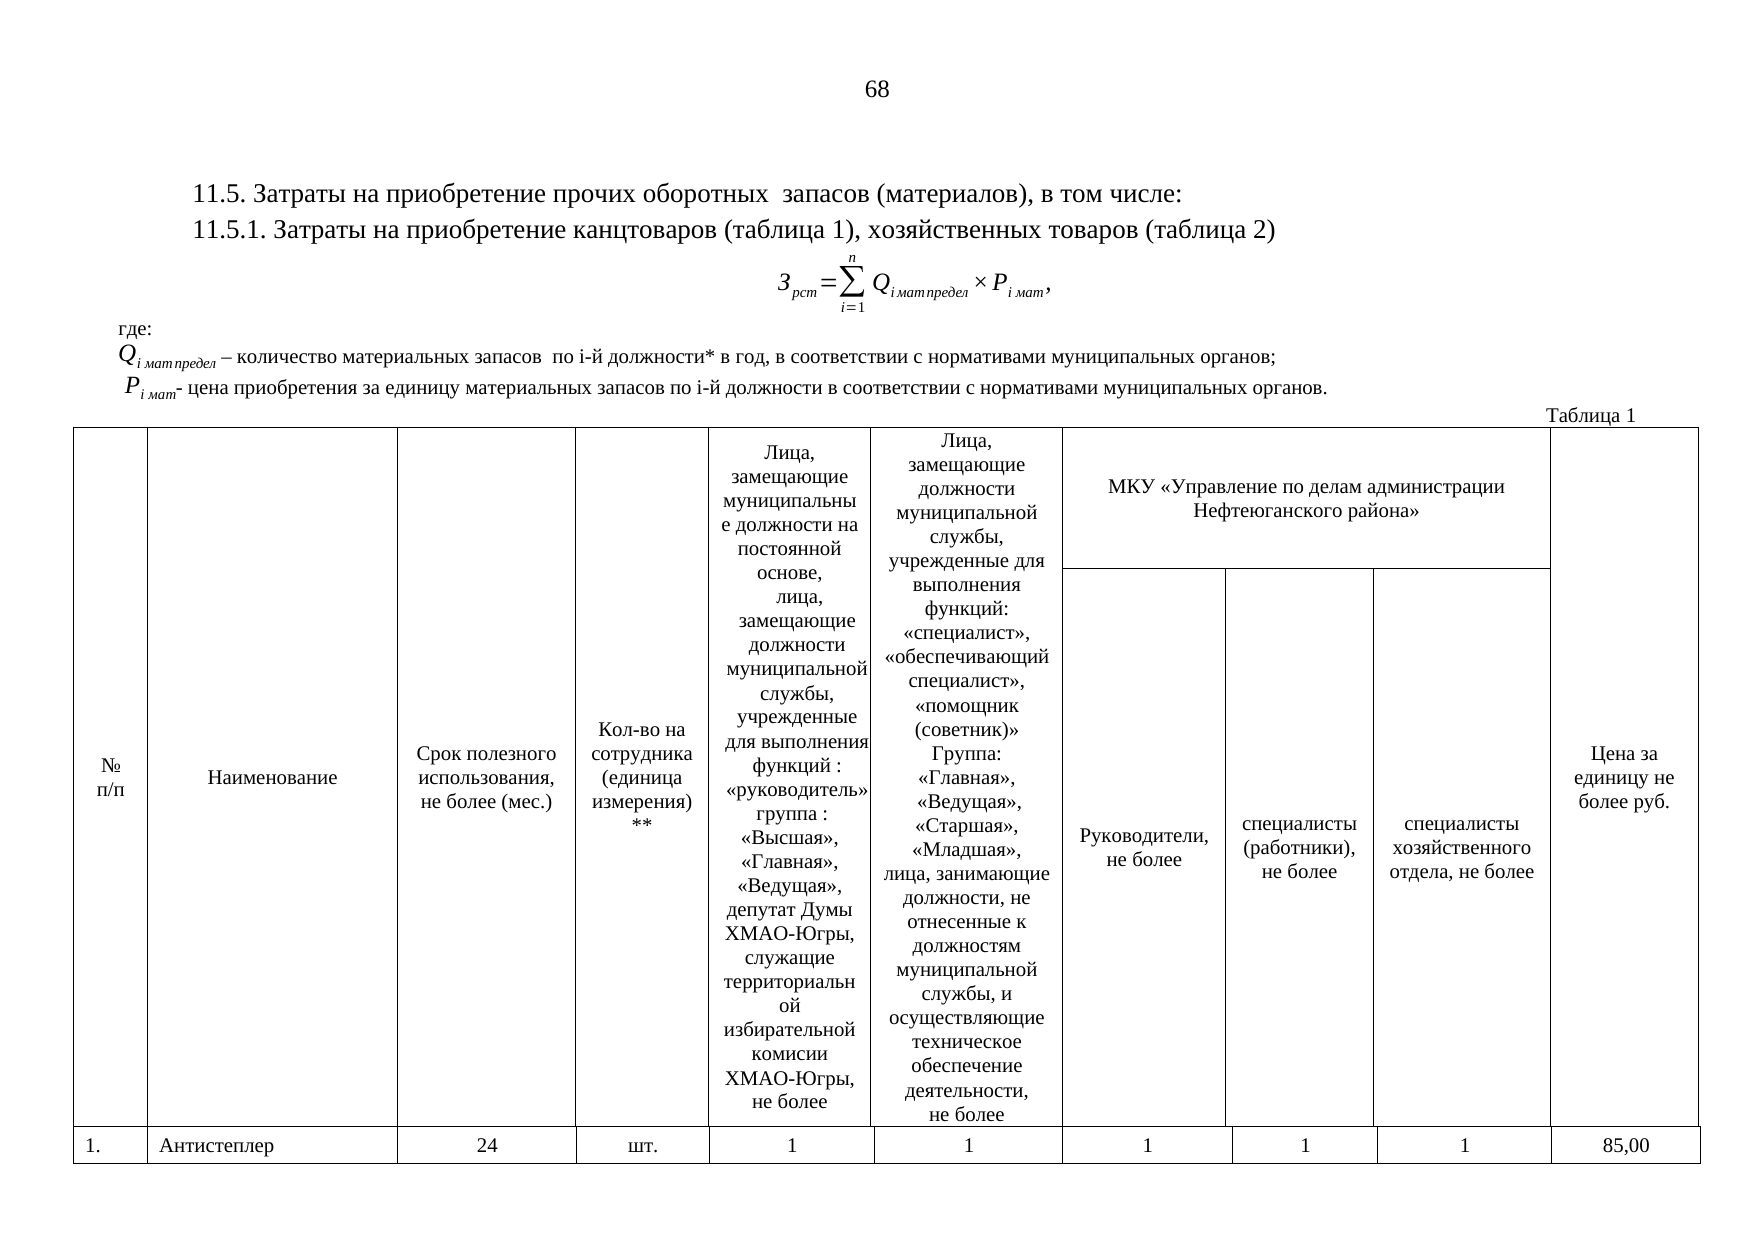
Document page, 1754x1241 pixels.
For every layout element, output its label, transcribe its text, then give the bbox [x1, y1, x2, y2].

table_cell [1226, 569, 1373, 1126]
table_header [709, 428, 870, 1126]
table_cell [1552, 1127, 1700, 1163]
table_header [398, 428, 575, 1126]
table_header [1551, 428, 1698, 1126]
text – количество материальных запасов по i-й должности* в год, в соответствии с нормативами муниципальных органов; [118, 340, 1636, 371]
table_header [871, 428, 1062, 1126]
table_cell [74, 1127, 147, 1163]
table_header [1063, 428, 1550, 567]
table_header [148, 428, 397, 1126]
list 11.5.1. Затраты на приобретение канцтоваров (таблица 1), хозяйственных товаров (таблица 2) [118, 213, 1636, 244]
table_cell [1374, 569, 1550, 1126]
text где: [118, 316, 1636, 340]
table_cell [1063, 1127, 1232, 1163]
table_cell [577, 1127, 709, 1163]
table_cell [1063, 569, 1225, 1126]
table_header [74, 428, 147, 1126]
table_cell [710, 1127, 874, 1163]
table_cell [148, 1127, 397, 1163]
list Таблица 1 [160, 403, 1636, 427]
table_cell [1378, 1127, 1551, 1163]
text - цена приобретения за единицу материальных запасов по i-й должности в соответствии с нормативами муниципальных органов. [118, 371, 1636, 403]
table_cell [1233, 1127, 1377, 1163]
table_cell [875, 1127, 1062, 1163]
list 11.5. Затраты на приобретение прочих оборотных запасов (материалов), в том числе: [118, 177, 1636, 208]
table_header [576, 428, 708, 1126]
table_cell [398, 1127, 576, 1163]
